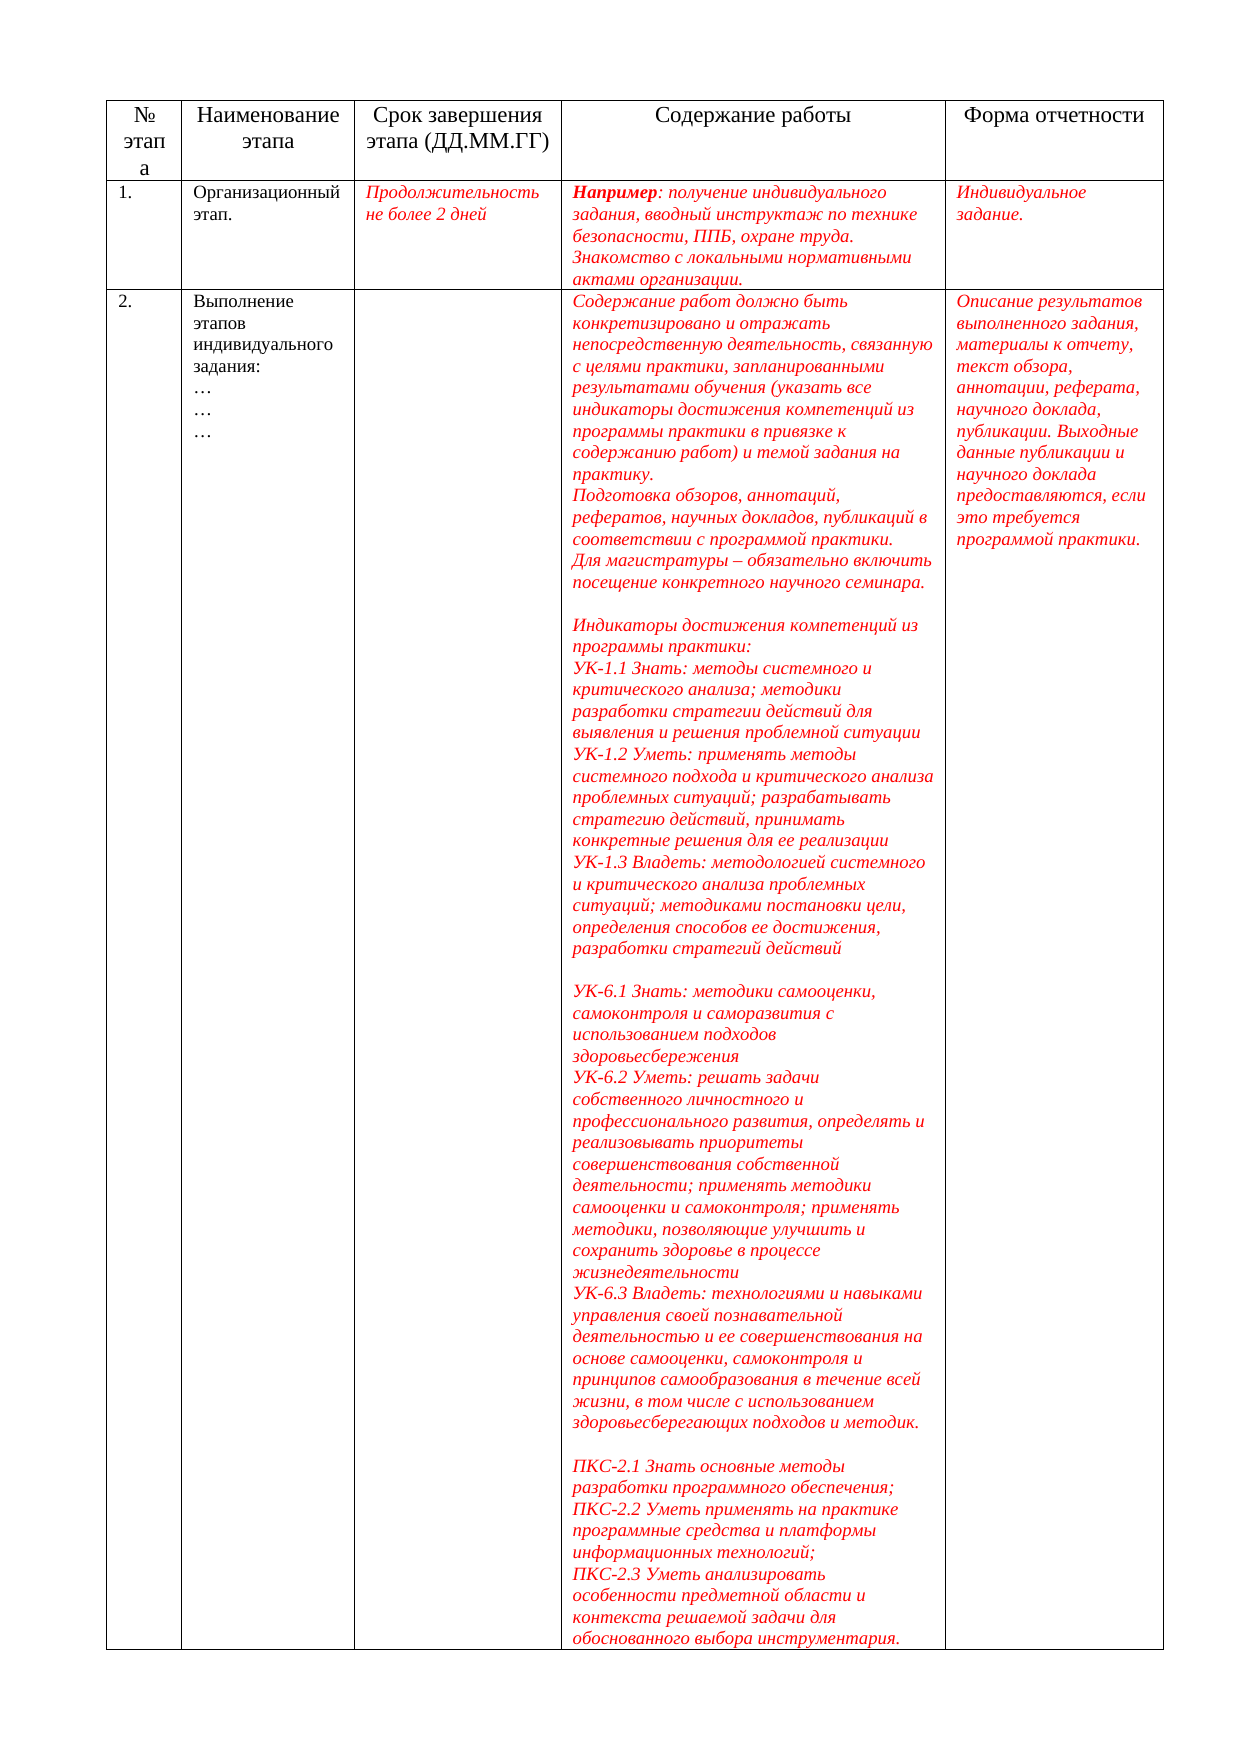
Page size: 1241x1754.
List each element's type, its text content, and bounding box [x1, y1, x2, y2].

table_cell Выполнение этапов индивидуального задания: … … … [182, 290, 354, 1649]
table_header Содержание работы [562, 101, 945, 180]
table_cell Индивидуальное задание. [946, 181, 1163, 289]
table_header № этапа [107, 101, 181, 180]
table_cell Продолжительность не более 2 дней [355, 181, 561, 289]
table_cell Содержание работ должно быть конкретизировано и отражать непосредственную деятельность, связанную с целями практики, запланированными результатами обучения (указать все индикаторы достижения компетенций из программы практики в привязке к содержанию работ) и темой задания на практику. Подготовка обзоров, аннотаций, рефератов, научных докладов, публикаций в соответствии с программой практики. Для магистратуры – обязательно включить посещение конкретного научного семинара. Индикаторы достижения компетенций из программы практики: УК-1.1 Знать: методы системного и критического анализа; методики разработки стратегии действий для выявления и решения проблемной ситуации УК-1.2 Уметь: применять методы системного подхода и критического анализа проблемных ситуаций; разрабатывать стратегию действий, принимать конкретные решения для ее реализации УК-1.3 Владеть: методологией системного и критического анализа проблемных ситуаций; методиками постановки цели, определения способов ее достижения, разработки стратегий действий УК-6.1 Знать: методики самооценки, самоконтроля и саморазвития с использованием подходов здоровьесбережения УК-6.2 Уметь: решать задачи собственного личностного и профессионального развития, определять и реализовывать приоритеты совершенствования собственной деятельности; применять методики самооценки и самоконтроля; применять методики, позволяющие улучшить и сохранить здоровье в процессе жизнедеятельности УК-6.3 Владеть: технологиями и навыками управления своей познавательной деятельностью и ее совершенствования на основе самооценки, самоконтроля и принципов самообразования в течение всей жизни, в том числе с использованием здоровьесберегающих подходов и методик. ПКC-2.1 Знать основные методы разработки программного обеспечения; ПКC-2.2 Уметь применять на практике программные средства и платформы информационных технологий; ПКC-2.3 Уметь анализировать особенности предметной области и контекста решаемой задачи для обоснованного выбора инструментария. [562, 290, 945, 1649]
table_header Форма отчетности [946, 101, 1163, 180]
table_header Наименование этапа [182, 101, 354, 180]
table_cell Например: получение индивидуального задания, вводный инструктаж по технике безопасности, ППБ, охране труда. Знакомство с локальными нормативными актами организации. [562, 181, 945, 289]
table_cell [355, 290, 561, 1649]
table_cell 2. [107, 290, 181, 1649]
table_header Срок завершения этапа (ДД.ММ.ГГ) [355, 101, 561, 180]
table_cell Описание результатов выполненного задания, материалы к отчету, текст обзора, аннотации, реферата, научного доклада, публикации. Выходные данные публикации и научного доклада предоставляются, если это требуется программой практики. [946, 290, 1163, 1649]
table_cell 1. [107, 181, 181, 289]
table_cell Организационный этап. [182, 181, 354, 289]
